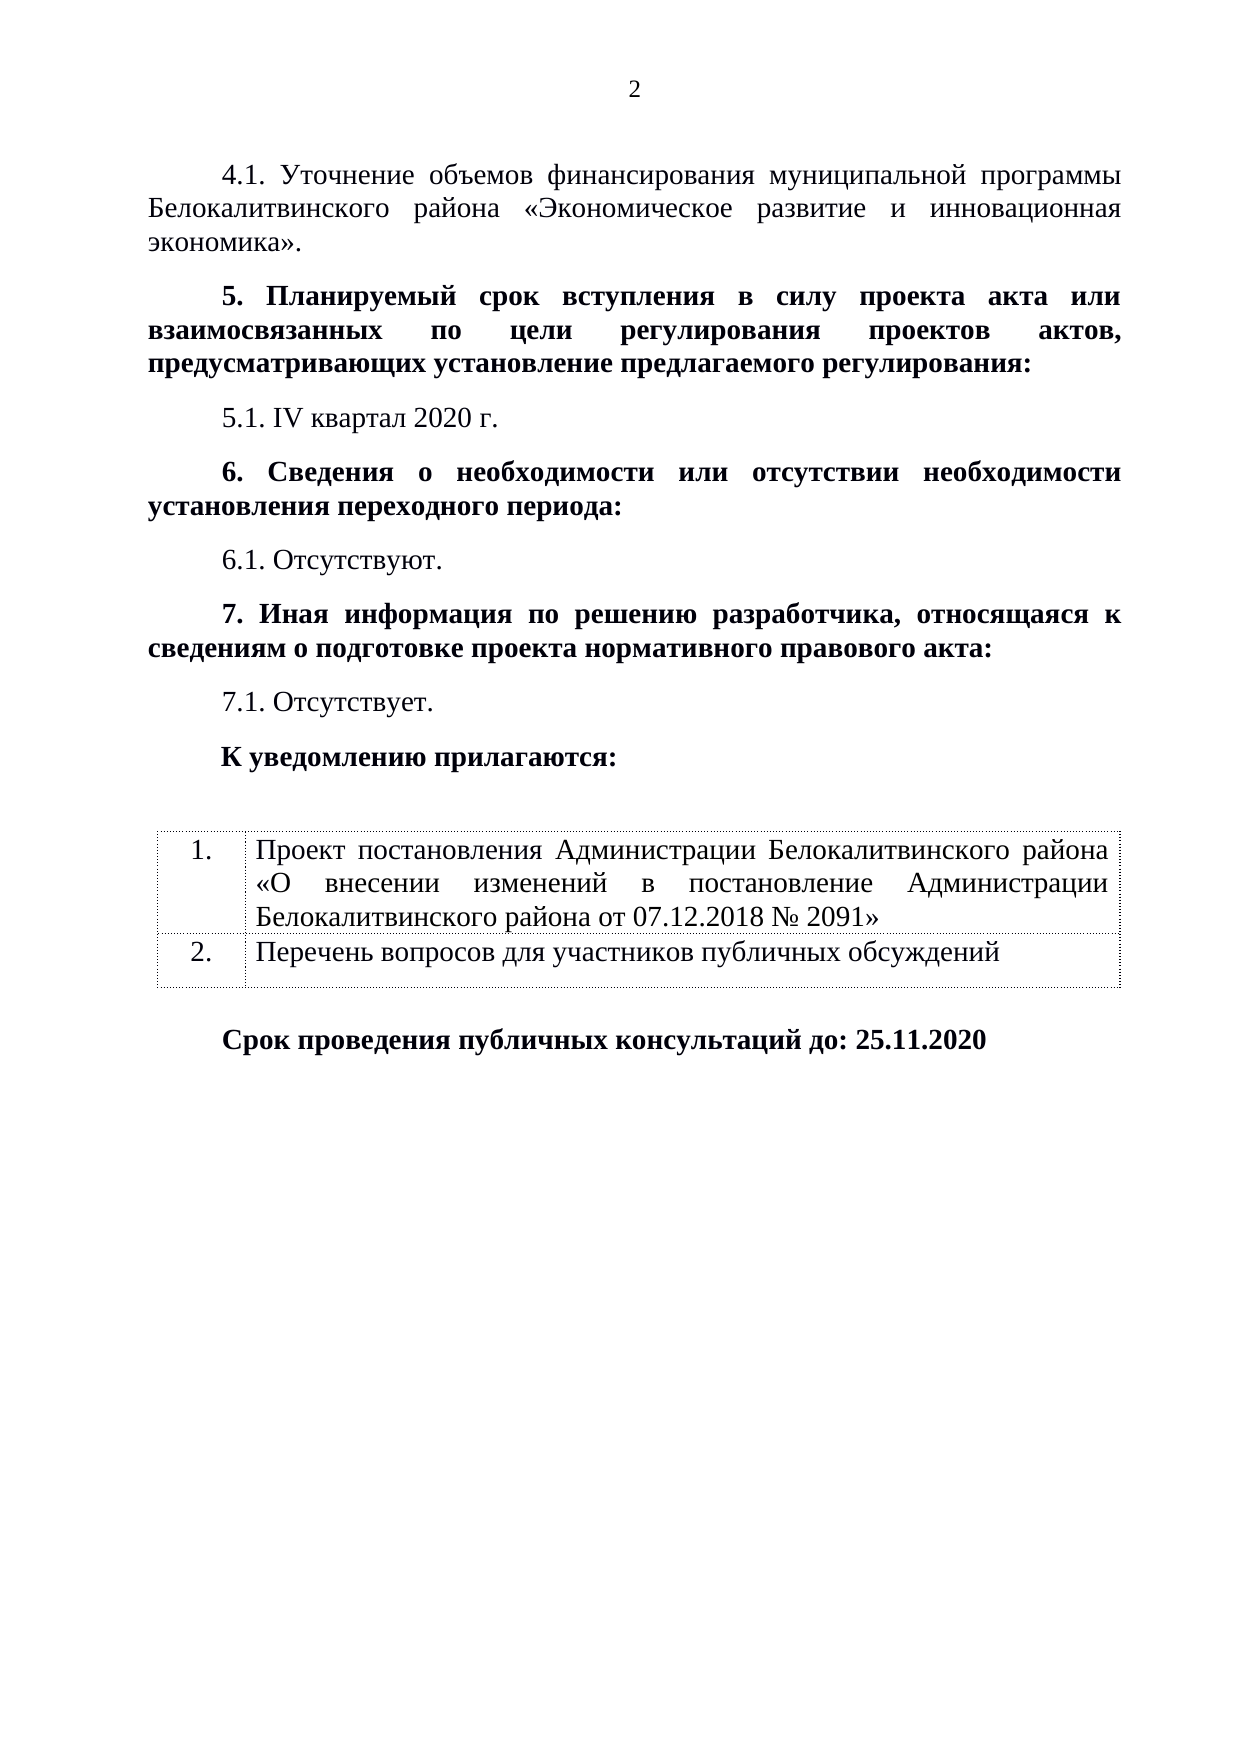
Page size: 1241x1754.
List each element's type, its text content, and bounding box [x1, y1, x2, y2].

text 6.1. Отсутствуют. [148, 542, 1122, 576]
text 7. Иная информация по решению разработчика, относящаяся к сведениям о подготовке проекта нормативного правового акта: [148, 597, 1122, 664]
text 5. Планируемый срок вступления в силу проекта акта или взаимосвязанных по цели регулирования проектов актов, предусматривающих установление предлагаемого регулирования: [148, 278, 1122, 379]
text Срок проведения публичных консультаций до: 25.11.2020 [222, 1022, 1122, 1055]
text 7.1. Отсутствует. [148, 684, 1122, 718]
table_cell Перечень вопросов для участников публичных обсуждений [246, 933, 1120, 987]
text 4.1. Уточнение объемов финансирования муниципальной программы Белокалитвинского района «Экономическое развитие и инновационная экономика». [148, 157, 1122, 258]
text К уведомлению прилагаются: [148, 739, 1122, 772]
table_header Проект постановления Администрации Белокалитвинского района «О внесении изменений в постановление Администрации Белокалитвинского района от 07.12.2018 № 2091» [865, 831, 1120, 933]
text 6. Сведения о необходимости или отсутствии необходимости установления переходного периода: [148, 454, 1122, 521]
table_header Проект постановления Администрации Белокалитвинского района «О внесении изменений в постановление Администрации Белокалитвинского района от 07.12.2018 № 2091» [246, 831, 557, 933]
table_header 1. [158, 831, 246, 933]
text 5.1. IV квартал 2020 г. [148, 400, 1122, 433]
table_cell 2. [158, 933, 246, 987]
